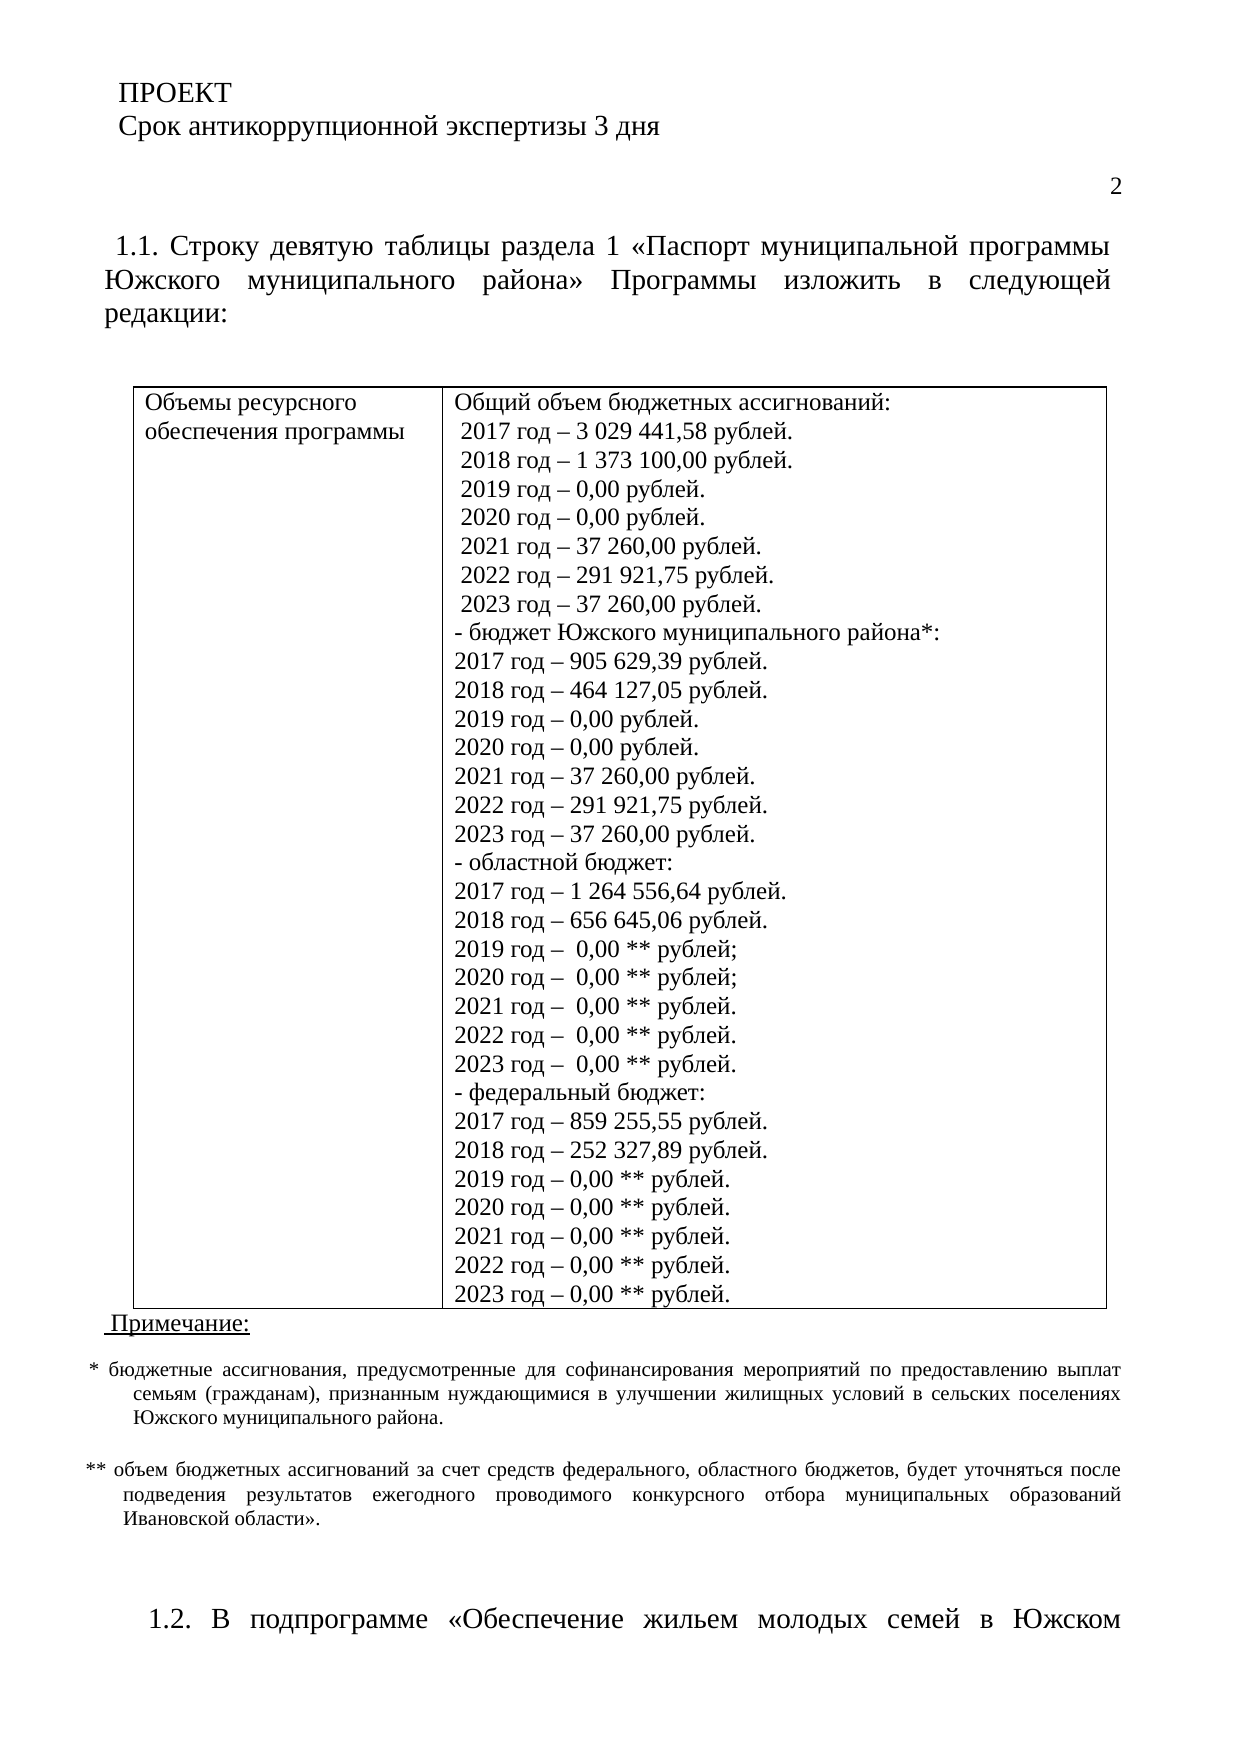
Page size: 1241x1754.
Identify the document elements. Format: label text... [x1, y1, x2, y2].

text * бюджетные ассигнования, предусмотренные для софинансирования мероприятий по предоставлению выплат семьям (гражданам), признанным нуждающимися в улучшении жилищных условий в сельских поселениях Южского муниципального района. [88, 1356, 1122, 1429]
text Примечание: [85, 1308, 1122, 1337]
text 1.1. Строку девятую таблицы раздела 1 «Паспорт муниципальной программы Южского муниципального района» Программы изложить в следующей редакции: [104, 228, 1111, 329]
table_header Объемы ресурсного обеспечения программы [134, 388, 442, 1307]
table_header Общий объем бюджетных ассигнований: 2017 год – 3 029 441,58 рублей. 2018 год – 1 373 100,00 рублей. 2019 год – 0,00 рублей. 2020 год – 0,00 рублей. 2021 год – 37 260,00 рублей. 2022 год – 291 921,75 рублей. 2023 год – 37 260,00 рублей. - бюджет Южского муниципального района*: 2017 год – 905 629,39 рублей. 2018 год – 464 127,05 рублей. 2019 год – 0,00 рублей. 2020 год – 0,00 рублей. 2021 год – 37 260,00 рублей. 2022 год – 291 921,75 рублей. 2023 год – 37 260,00 рублей. - областной бюджет: 2017 год – 1 264 556,64 рублей. 2018 год – 656 645,06 рублей. 2019 год – 0,00 ** рублей; 2020 год – 0,00 ** рублей; 2021 год – 0,00 ** рублей. 2022 год – 0,00 ** рублей. 2023 год – 0,00 ** рублей. - федеральный бюджет: 2017 год – 859 255,55 рублей. 2018 год – 252 327,89 рублей. 2019 год – 0,00 ** рублей. 2020 год – 0,00 ** рублей. 2021 год – 0,00 ** рублей. 2022 год – 0,00 ** рублей. 2023 год – 0,00 ** рублей. [443, 388, 1106, 1307]
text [118, 1602, 1122, 1635]
text ** объем бюджетных ассигнований за счет средств федерального, областного бюджетов, будет уточняться после подведения результатов ежегодного проводимого конкурсного отбора муниципальных образований Ивановской области». [85, 1457, 1122, 1529]
